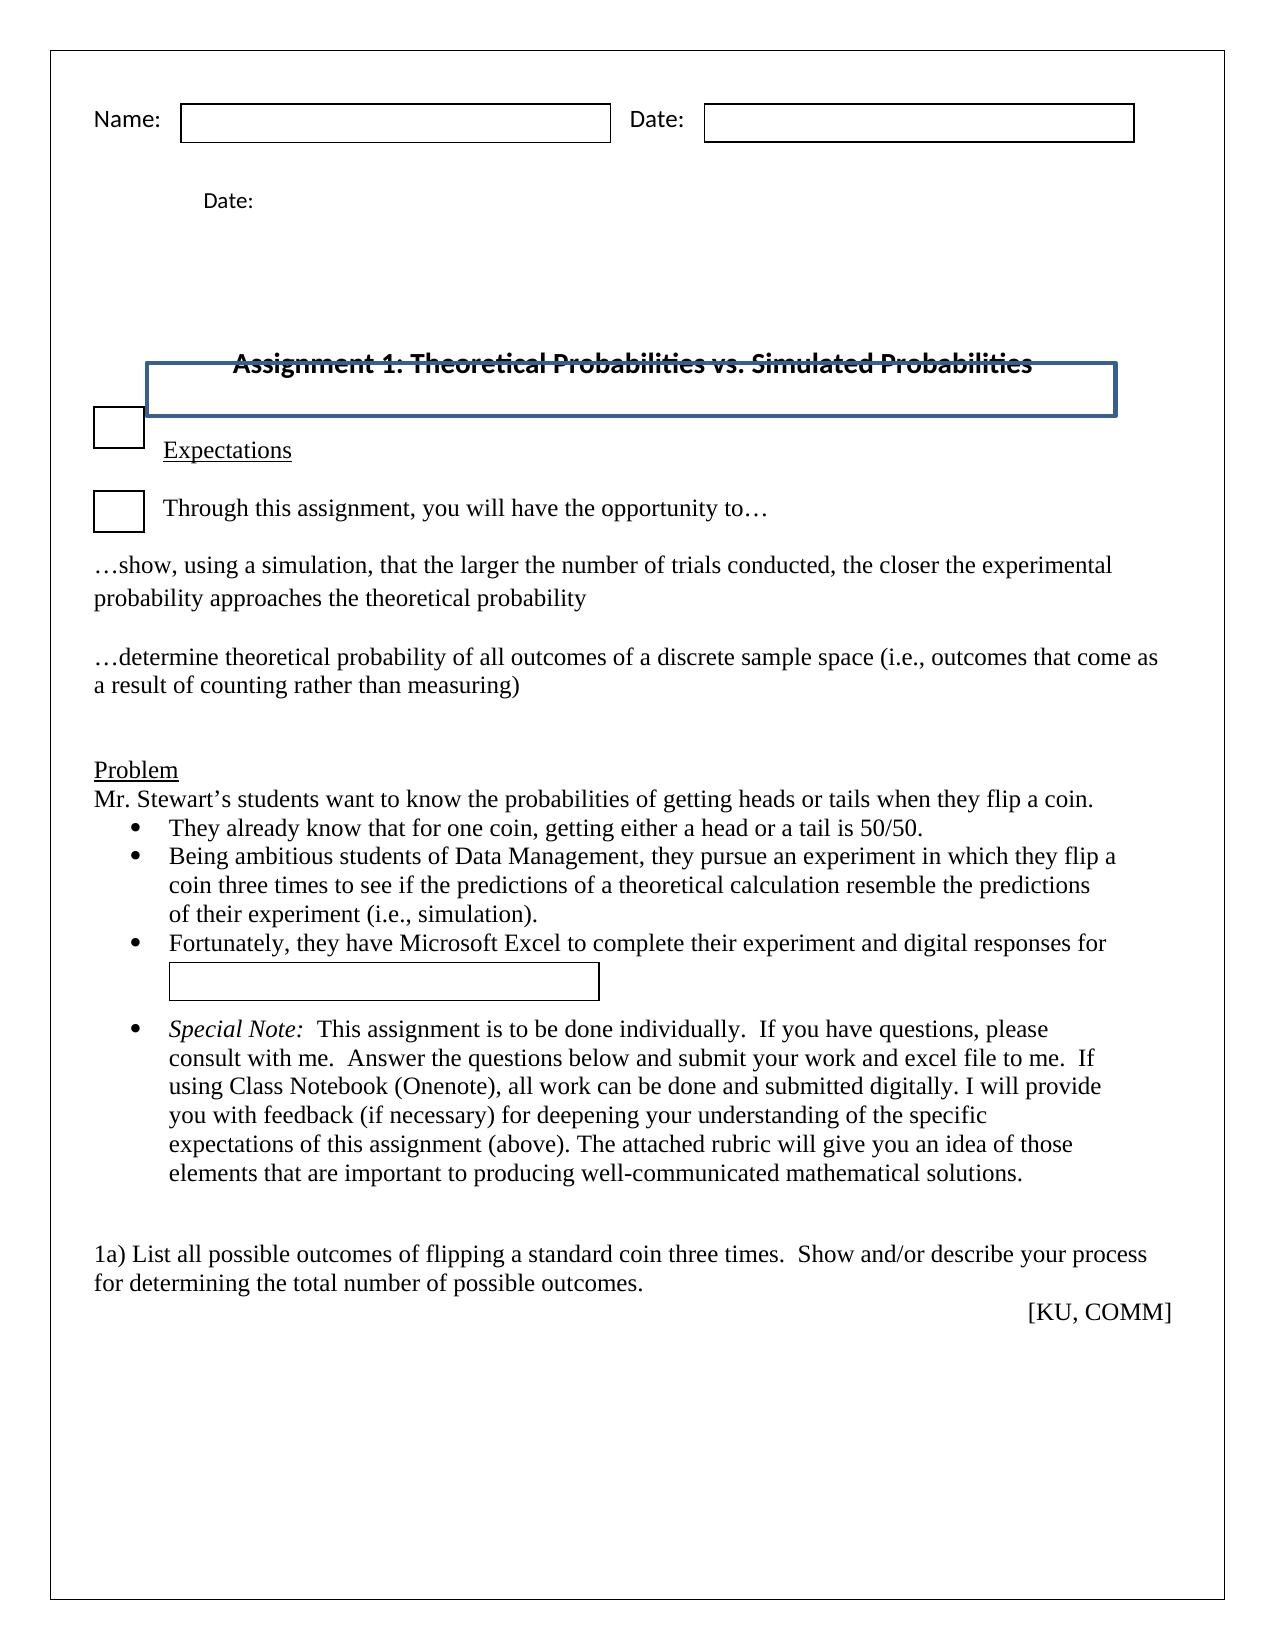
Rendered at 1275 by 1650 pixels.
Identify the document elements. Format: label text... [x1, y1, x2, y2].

text 1a) List all possible outcomes of flipping a standard coin three times. Show and/or describe your process for determining the total number of possible outcomes. [94, 1239, 1172, 1297]
text [KU, COMM] [94, 1297, 1172, 1326]
text Through this assignment, you will have the opportunity to… [94, 493, 1172, 522]
text …determine theoretical probability of all outcomes of a discrete sample space (i.e., outcomes that come as a result of counting rather than measuring) [94, 642, 1172, 699]
table_header Mr. Stewart’s students want to know the probabilities of getting heads or tails when they flip a coin. They already know that for one coin, getting either a head or a tail is 50/50. Being ambitious students of Data Management, they pursue an experiment in which they flip a coin three times to see if the predictions of a theoretical calculation resemble the predictions of their experiment (i.e., simulation). Fortunately, they have Microsoft Excel to complete their experiment and digital responses for Special Note: This assignment is to be done individually. If you have questions, please consult with me. Answer the questions below and submit your work and excel file to me. If using Class Notebook (Onenote), all work can be done and submitted digitally. I will provide you with feedback (if necessary) for deepening your understanding of the specific expectations of this assignment (above). The attached rubric will give you an idea of those elements that are important to producing well-communicated mathematical solutions. [83, 784, 1128, 1186]
text Assignment 1: Theoretical Probabilities vs. Simulated Probabilities [94, 345, 1172, 381]
text Expectations [94, 436, 1172, 464]
text Problem [94, 755, 1172, 784]
text Name: Date: [94, 103, 1172, 317]
text …show, using a simulation, that the larger the number of trials conducted, the closer the experimental probability approaches the theoretical probability [94, 551, 1172, 613]
